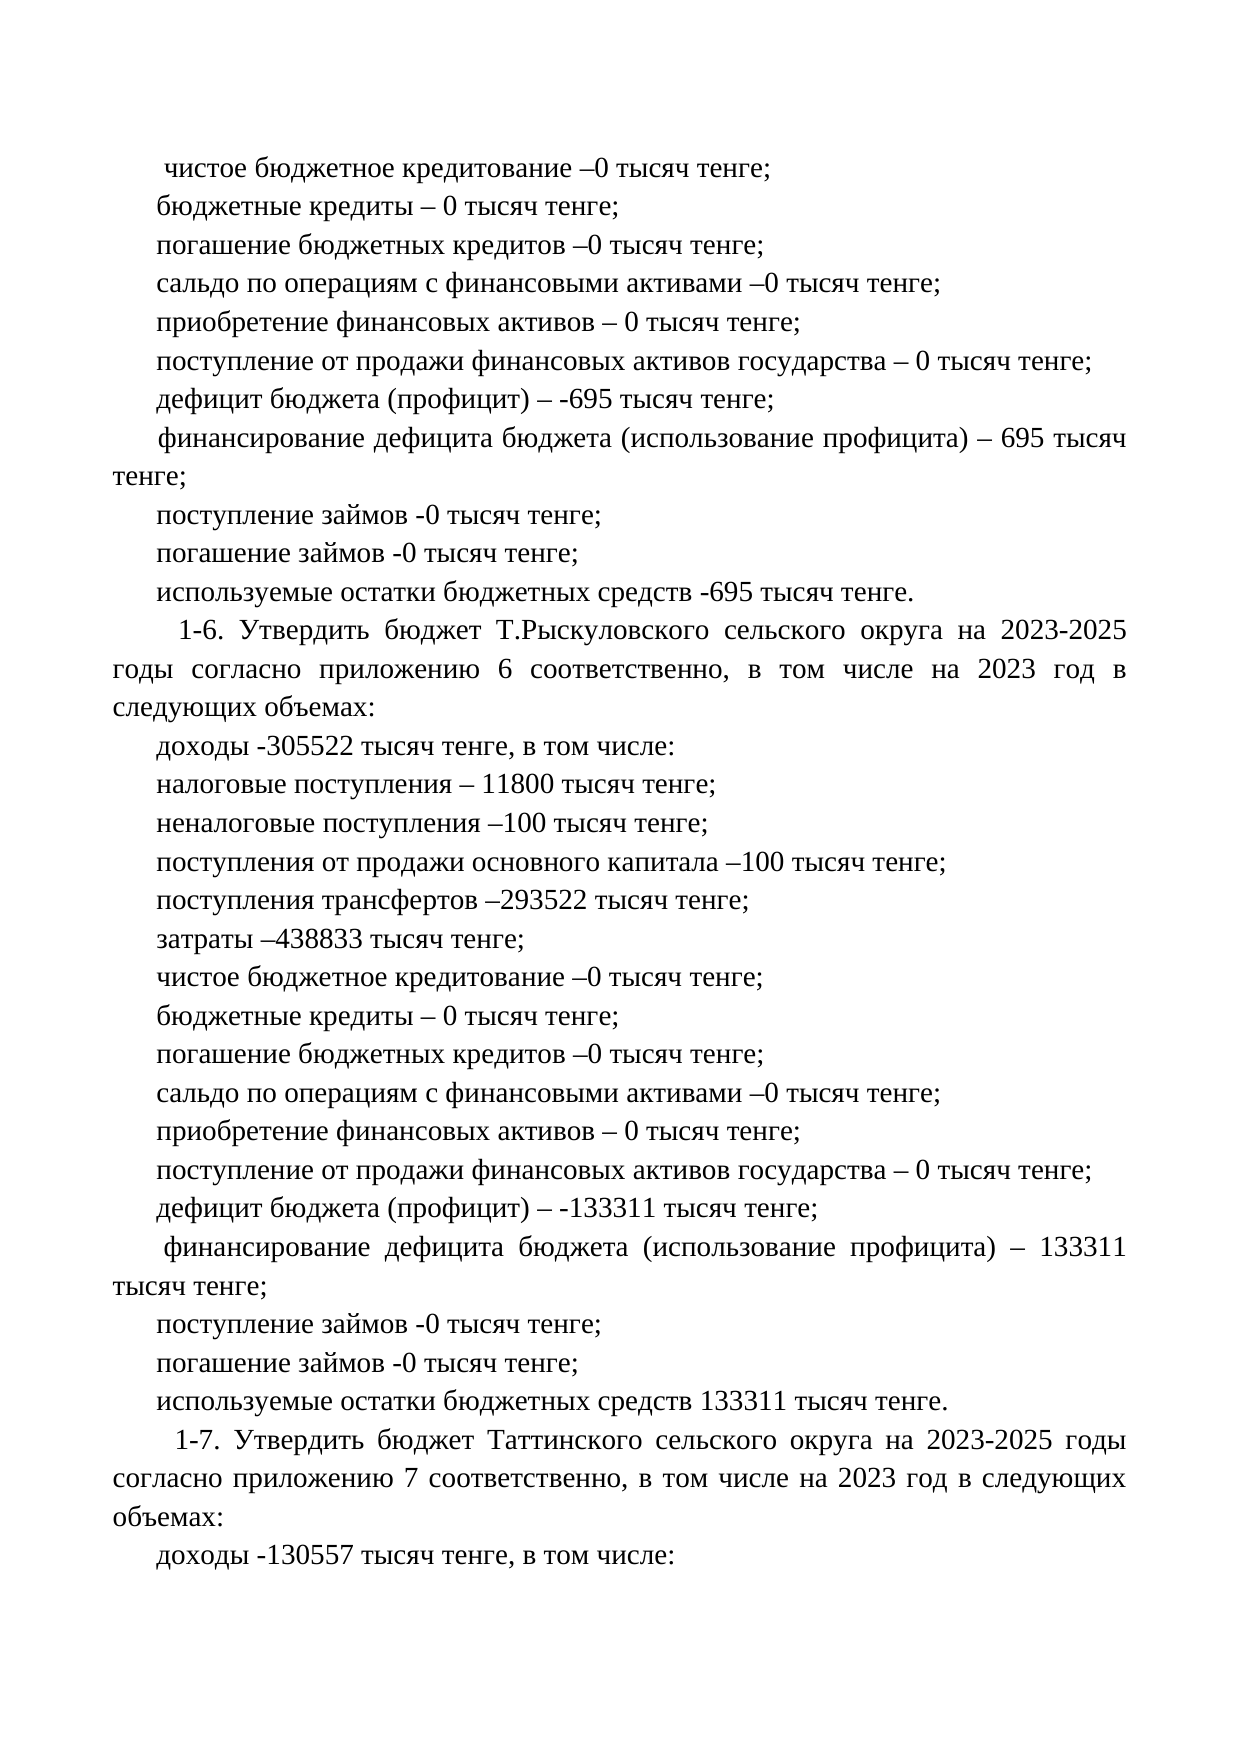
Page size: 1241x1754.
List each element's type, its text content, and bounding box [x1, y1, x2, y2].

text дефицит бюджета (профицит) – -695 тысяч тенге; [112, 381, 1128, 415]
text доходы -305522 тысяч тенге, в том числе: [112, 728, 1128, 762]
text используемые остатки бюджетных средств 133311 тысяч тенге. [112, 1383, 1128, 1417]
text погашение бюджетных кредитов –0 тысяч тенге; [112, 1036, 1128, 1070]
text поступления трансфертов –293522 тысяч тенге; [112, 882, 1128, 916]
text доходы -130557 тысяч тенге, в том числе: [112, 1537, 1128, 1571]
text налоговые поступления – 11800 тысяч тенге; [112, 767, 1128, 800]
text сальдо по операциям с финансовыми активами –0 тысяч тенге; [112, 1075, 1128, 1108]
text приобретение финансовых активов – 0 тысяч тенге; [112, 1113, 1128, 1147]
text 1-6. Утвердить бюджет Т.Рыскуловского сельского округа на 2023-2025 годы согласно приложению 6 соответственно, в том числе на 2023 год в следующих объемах: [112, 612, 1128, 723]
text затраты –438833 тысяч тенге; [112, 921, 1128, 954]
text финансирование дефицита бюджета (использование профицита) – 695 тысяч тенге; [112, 420, 1128, 492]
text погашение бюджетных кредитов –0 тысяч тенге; [112, 227, 1128, 261]
text поступление займов -0 тысяч тенге; [112, 497, 1128, 530]
text поступление от продажи финансовых активов государства – 0 тысяч тенге; [112, 1152, 1128, 1186]
text финансирование дефицита бюджета (использование профицита) – 133311 тысяч тенге; [112, 1229, 1128, 1301]
text погашение займов -0 тысяч тенге; [112, 1345, 1128, 1378]
text погашение займов -0 тысяч тенге; [112, 535, 1128, 569]
text поступление от продажи финансовых активов государства – 0 тысяч тенге; [112, 343, 1128, 376]
text поступления от продажи основного капитала –100 тысяч тенге; [112, 844, 1128, 877]
text неналоговые поступления –100 тысяч тенге; [112, 805, 1128, 839]
text приобретение финансовых активов – 0 тысяч тенге; [112, 304, 1128, 338]
text сальдо по операциям с финансовыми активами –0 тысяч тенге; [112, 266, 1128, 299]
text бюджетные кредиты – 0 тысяч тенге; [112, 998, 1128, 1031]
text чистое бюджетное кредитование –0 тысяч тенге; [112, 150, 1128, 183]
text дефицит бюджета (профицит) – -133311 тысяч тенге; [112, 1191, 1128, 1224]
text используемые остатки бюджетных средств -695 тысяч тенге. [112, 574, 1128, 607]
text 1-7. Утвердить бюджет Таттинского сельского округа на 2023-2025 годы согласно приложению 7 соответственно, в том числе на 2023 год в следующих объемах: [112, 1422, 1128, 1532]
text поступление займов -0 тысяч тенге; [112, 1306, 1128, 1340]
text бюджетные кредиты – 0 тысяч тенге; [112, 188, 1128, 222]
text чистое бюджетное кредитование –0 тысяч тенге; [112, 959, 1128, 993]
